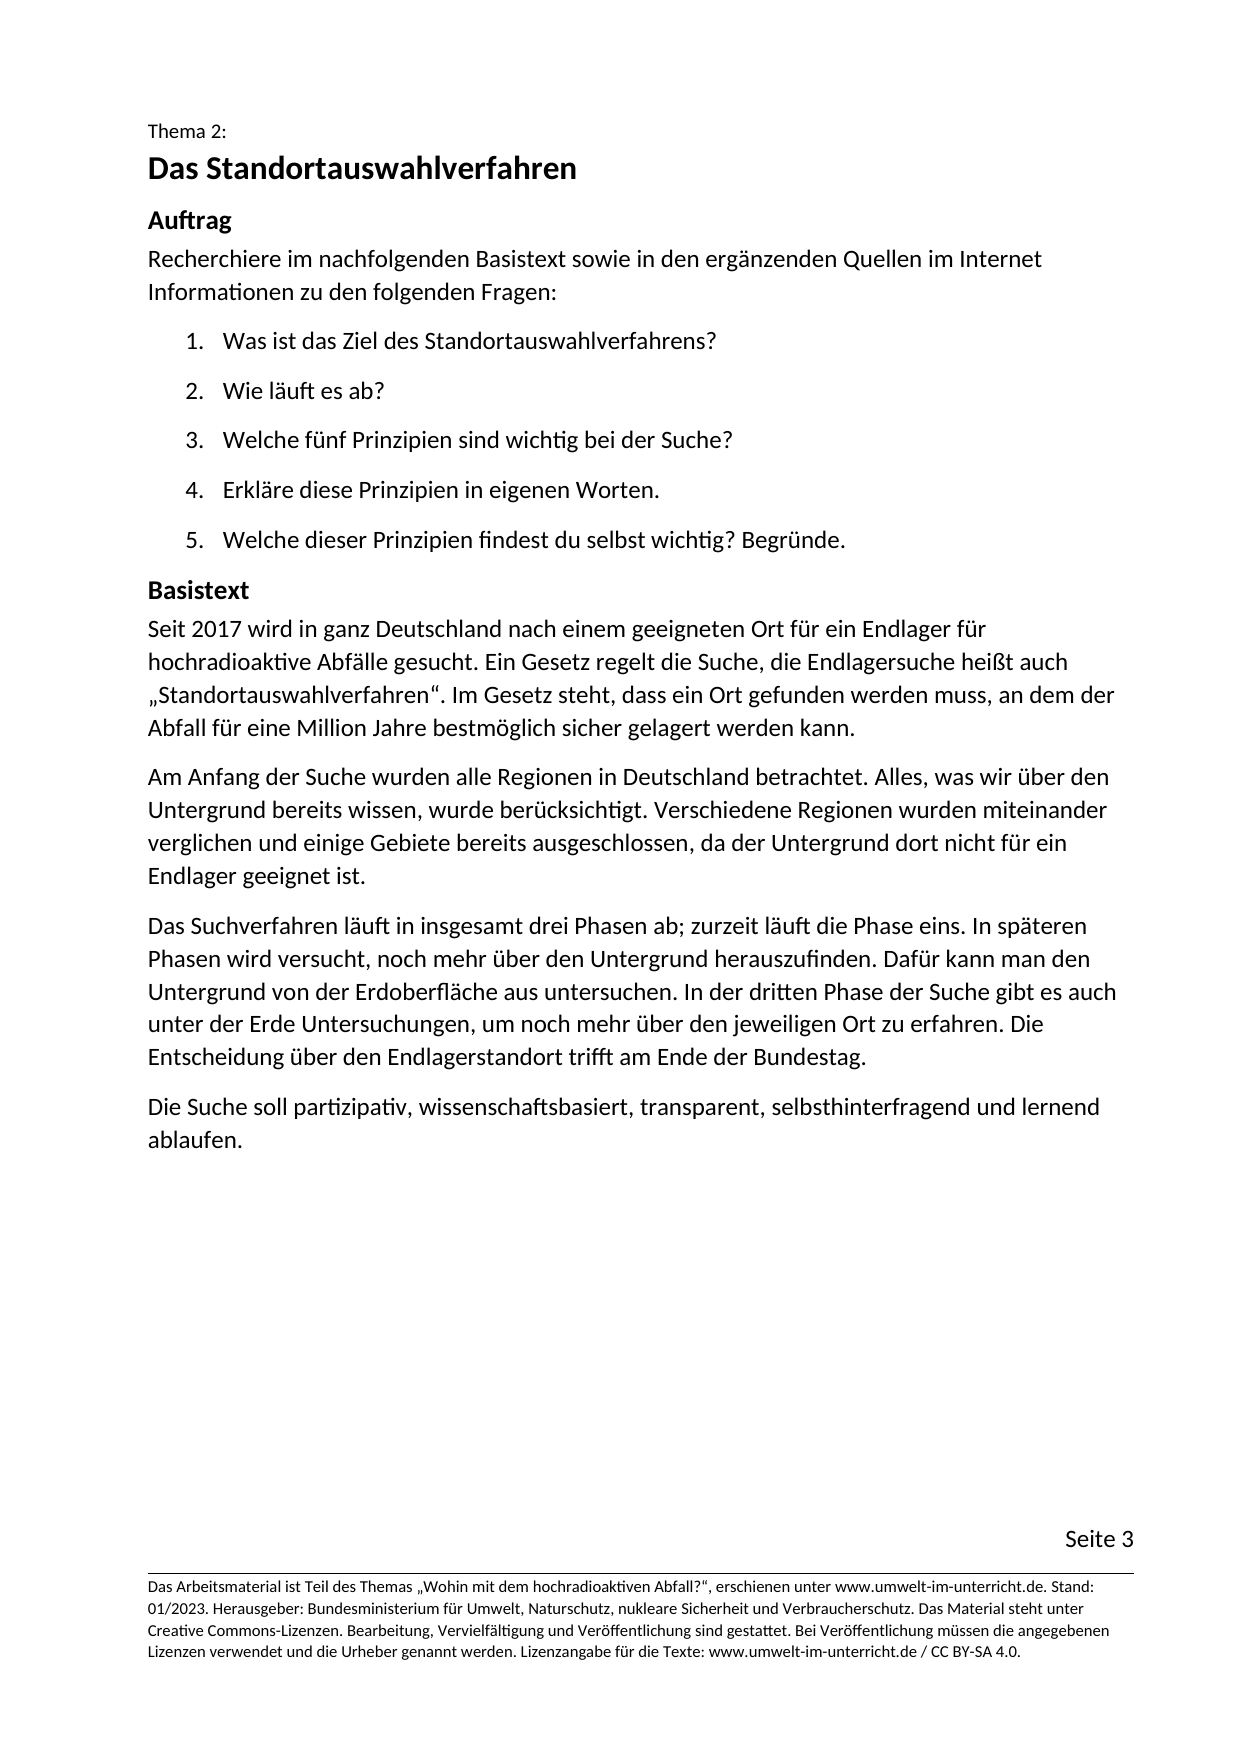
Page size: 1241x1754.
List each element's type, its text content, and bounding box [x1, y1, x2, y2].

text Am Anfang der Suche wurden alle Regionen in Deutschland betrachtet. Alles, was wir über den Untergrund bereits wissen, wurde berücksichtigt. Verschiedene Regionen wurden miteinander verglichen und einige Gebiete bereits ausgeschlossen, da der Untergrund dort nicht für ein Endlager geeignet ist. [148, 762, 1134, 891]
text Basistext [148, 573, 1134, 606]
text Die Suche soll partizipativ, wissenschaftsbasiert, transparent, selbsthinterfragend und lernend ablaufen. [148, 1091, 1134, 1154]
list Wie läuft es ab? [185, 375, 1134, 406]
text Das Suchverfahren läuft in insgesamt drei Phasen ab; zurzeit läuft die Phase eins. In späteren Phasen wird versucht, noch mehr über den Untergrund herauszufinden. Dafür kann man den Untergrund von der Erdoberfläche aus untersuchen. In der dritten Phase der Suche gibt es auch unter der Erde Untersuchungen, um noch mehr über den jeweiligen Ort zu erfahren. Die Entscheidung über den Endlagerstandort trifft am Ende der Bundestag. [148, 910, 1134, 1072]
text Thema 2: Das Standortauswahlverfahren [148, 118, 1134, 187]
list Welche fünf Prinzipien sind wichtig bei der Suche? [185, 425, 1134, 455]
list Welche dieser Prinzipien findest du selbst wichtig? Begründe. [185, 524, 1134, 554]
list Was ist das Ziel des Standortauswahlverfahrens? [185, 326, 1134, 356]
text Auftrag [148, 203, 1134, 236]
text Seit 2017 wird in ganz Deutschland nach einem geeigneten Ort für ein Endlager für hochradioaktive Abfälle gesucht. Ein Gesetz regelt die Suche, die Endlagersuche heißt auch „Standortauswahlverfahren“. Im Gesetz steht, dass ein Ort gefunden werden muss, an dem der Abfall für eine Million Jahre bestmöglich sicher gelagert werden kann. [148, 613, 1134, 742]
text Recherchiere im nachfolgenden Basistext sowie in den ergänzenden Quellen im Internet Informationen zu den folgenden Fragen: [148, 243, 1134, 306]
list Erkläre diese Prinzipien in eigenen Worten. [185, 474, 1134, 505]
